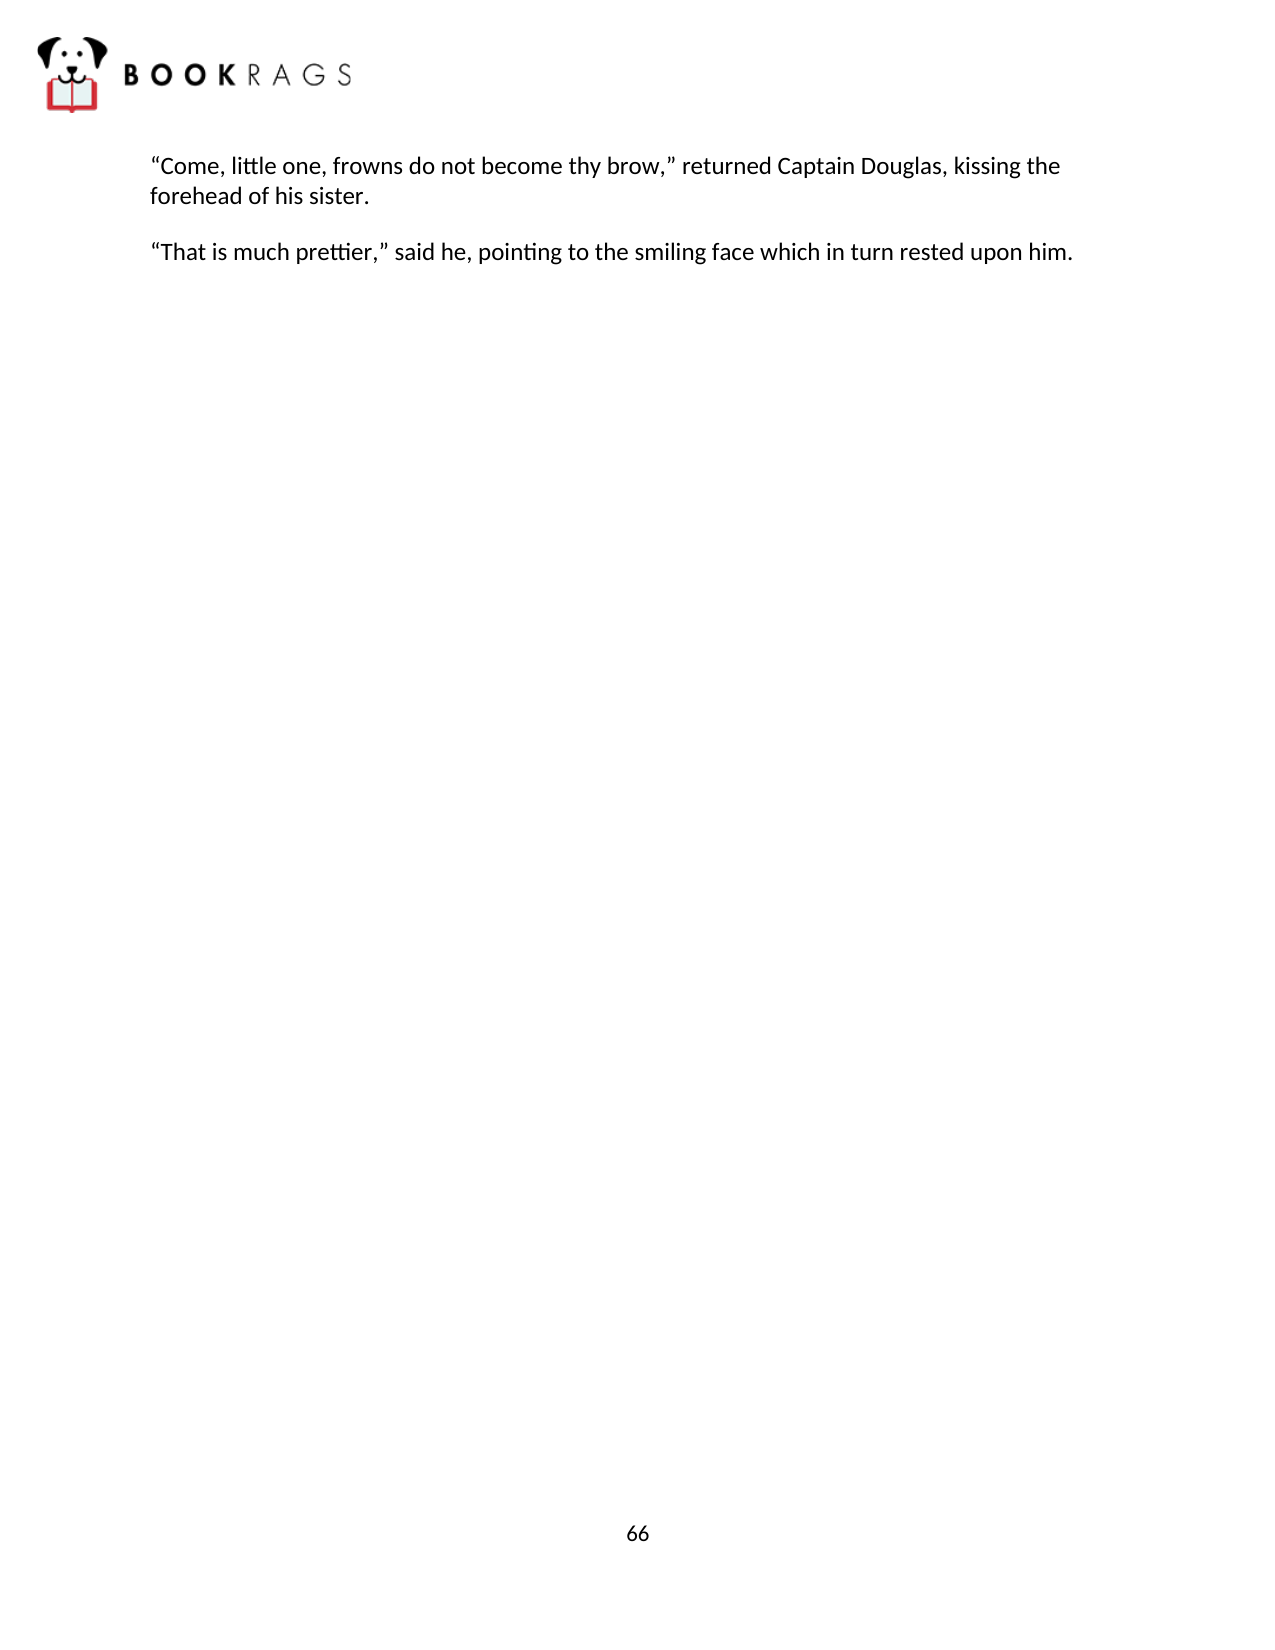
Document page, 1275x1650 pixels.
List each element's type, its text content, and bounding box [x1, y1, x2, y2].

picture [37, 37, 351, 113]
text “Come, little one, frowns do not become thy brow,” returned Captain Douglas, kissing the forehead of his sister. [150, 150, 1125, 211]
text “That is much prettier,” said he, pointing to the smiling face which in turn rested upon him. [150, 236, 1125, 267]
